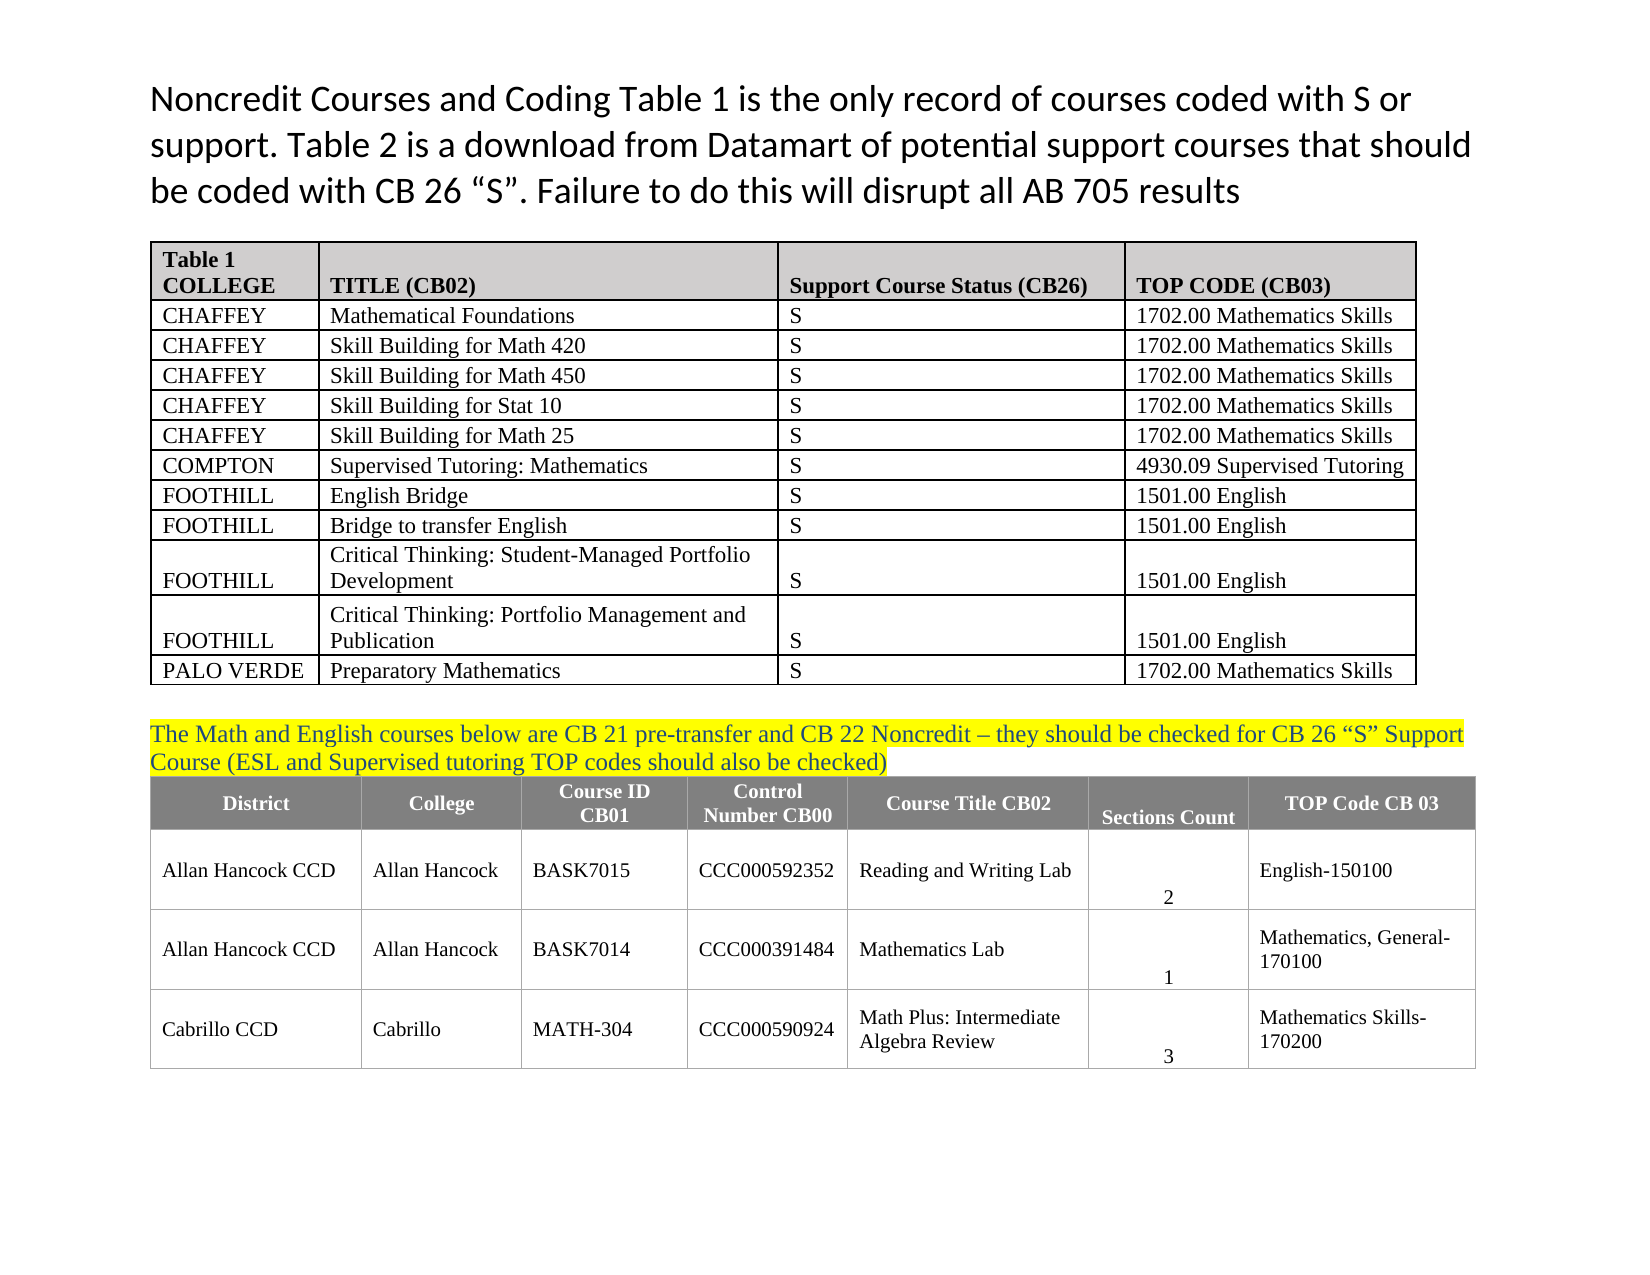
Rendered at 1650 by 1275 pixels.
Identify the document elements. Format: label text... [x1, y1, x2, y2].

table_header Support Course Status (CB26) [779, 243, 1124, 299]
table_cell Bridge to transfer English [320, 511, 777, 539]
table_cell Math Plus: Intermediate Algebra Review [848, 990, 1088, 1068]
table_cell BASK7015 [522, 830, 687, 909]
table_cell Allan Hancock [362, 830, 521, 909]
table_cell S [779, 481, 1124, 509]
table_header TITLE (CB02) [320, 243, 777, 299]
table_cell S [779, 451, 1124, 479]
table_cell Reading and Writing Lab [848, 830, 1088, 909]
table_cell CCC000590924 [688, 990, 847, 1068]
table_cell Cabrillo CCD [151, 990, 361, 1068]
table_header Sections Count [1089, 777, 1248, 829]
table_header College [362, 777, 521, 829]
table_cell PALO VERDE [152, 656, 318, 683]
table_cell Critical Thinking: Portfolio Management and Publication [320, 596, 777, 653]
table_cell Skill Building for Stat 10 [320, 391, 777, 419]
table_cell Allan Hancock CCD [151, 830, 361, 909]
table_cell Mathematics, General-170100 [1249, 910, 1475, 989]
table_header TOP Code CB 03 [1249, 777, 1475, 829]
table_cell 1702.00 Mathematics Skills [1126, 301, 1415, 329]
table_cell English Bridge [320, 481, 777, 509]
table_cell S [779, 361, 1124, 389]
table_cell S [779, 541, 1124, 593]
table_cell 1 [1089, 910, 1248, 989]
table_cell 3 [1089, 990, 1248, 1068]
table_cell 1501.00 English [1126, 596, 1415, 653]
table_cell 1501.00 English [1126, 541, 1415, 593]
table_cell Mathematical Foundations [320, 301, 777, 329]
table_cell CHAFFEY [152, 361, 318, 389]
table_cell Skill Building for Math 450 [320, 361, 777, 389]
table_cell Skill Building for Math 25 [320, 421, 777, 449]
table_cell 1702.00 Mathematics Skills [1126, 361, 1415, 389]
table_cell 1501.00 English [1126, 481, 1415, 509]
table_header Course Title CB02 [848, 777, 1088, 829]
table_header Table 1 COLLEGE [152, 243, 318, 299]
table_cell Allan Hancock CCD [151, 910, 361, 989]
table_cell CHAFFEY [152, 391, 318, 419]
table_cell S [779, 596, 1124, 653]
table_cell Skill Building for Math 420 [320, 331, 777, 359]
table_cell 2 [1089, 830, 1248, 909]
table_cell FOOTHILL [152, 541, 318, 593]
table_cell COMPTON [152, 451, 318, 479]
table_cell Preparatory Mathematics [320, 656, 777, 683]
table_header District [151, 777, 361, 829]
table_cell 1702.00 Mathematics Skills [1126, 421, 1415, 449]
table_cell 1702.00 Mathematics Skills [1126, 331, 1415, 359]
table_cell Cabrillo [362, 990, 521, 1068]
text The Math and English courses below are CB 21 pre-transfer and CB 22 Noncredit – they should be checked for CB 26 “S” Support Course (ESL and Supervised tutoring TOP codes should also be checked) [887, 719, 1500, 776]
table_cell CHAFFEY [152, 421, 318, 449]
table_cell CHAFFEY [152, 331, 318, 359]
table_cell 1702.00 Mathematics Skills [1126, 656, 1415, 683]
table_cell S [779, 391, 1124, 419]
table_cell S [779, 421, 1124, 449]
table_cell Allan Hancock [362, 910, 521, 989]
table_cell S [779, 656, 1124, 683]
table_cell Mathematics Lab [848, 910, 1088, 989]
table_cell S [779, 301, 1124, 329]
table_cell S [779, 511, 1124, 539]
table_header Control Number CB00 [688, 777, 847, 829]
table_cell CHAFFEY [152, 301, 318, 329]
table_cell Mathematics Skills-170200 [1249, 990, 1475, 1068]
table_cell 1501.00 English [1126, 511, 1415, 539]
table_cell CCC000391484 [688, 910, 847, 989]
table_cell FOOTHILL [152, 596, 318, 653]
table_cell FOOTHILL [152, 481, 318, 509]
table_cell CCC000592352 [688, 830, 847, 909]
table_cell English-150100 [1249, 830, 1475, 909]
table_cell S [779, 331, 1124, 359]
table_header Course ID CB01 [522, 777, 687, 829]
table_cell FOOTHILL [152, 511, 318, 539]
table_cell BASK7014 [522, 910, 687, 989]
table_header TOP CODE (CB03) [1126, 243, 1415, 299]
table_cell Critical Thinking: Student-Managed Portfolio Development [320, 541, 777, 593]
table_cell 1702.00 Mathematics Skills [1126, 391, 1415, 419]
table_cell Supervised Tutoring: Mathematics [320, 451, 777, 479]
table_cell 4930.09 Supervised Tutoring [1126, 451, 1415, 479]
table_cell MATH-304 [522, 990, 687, 1068]
